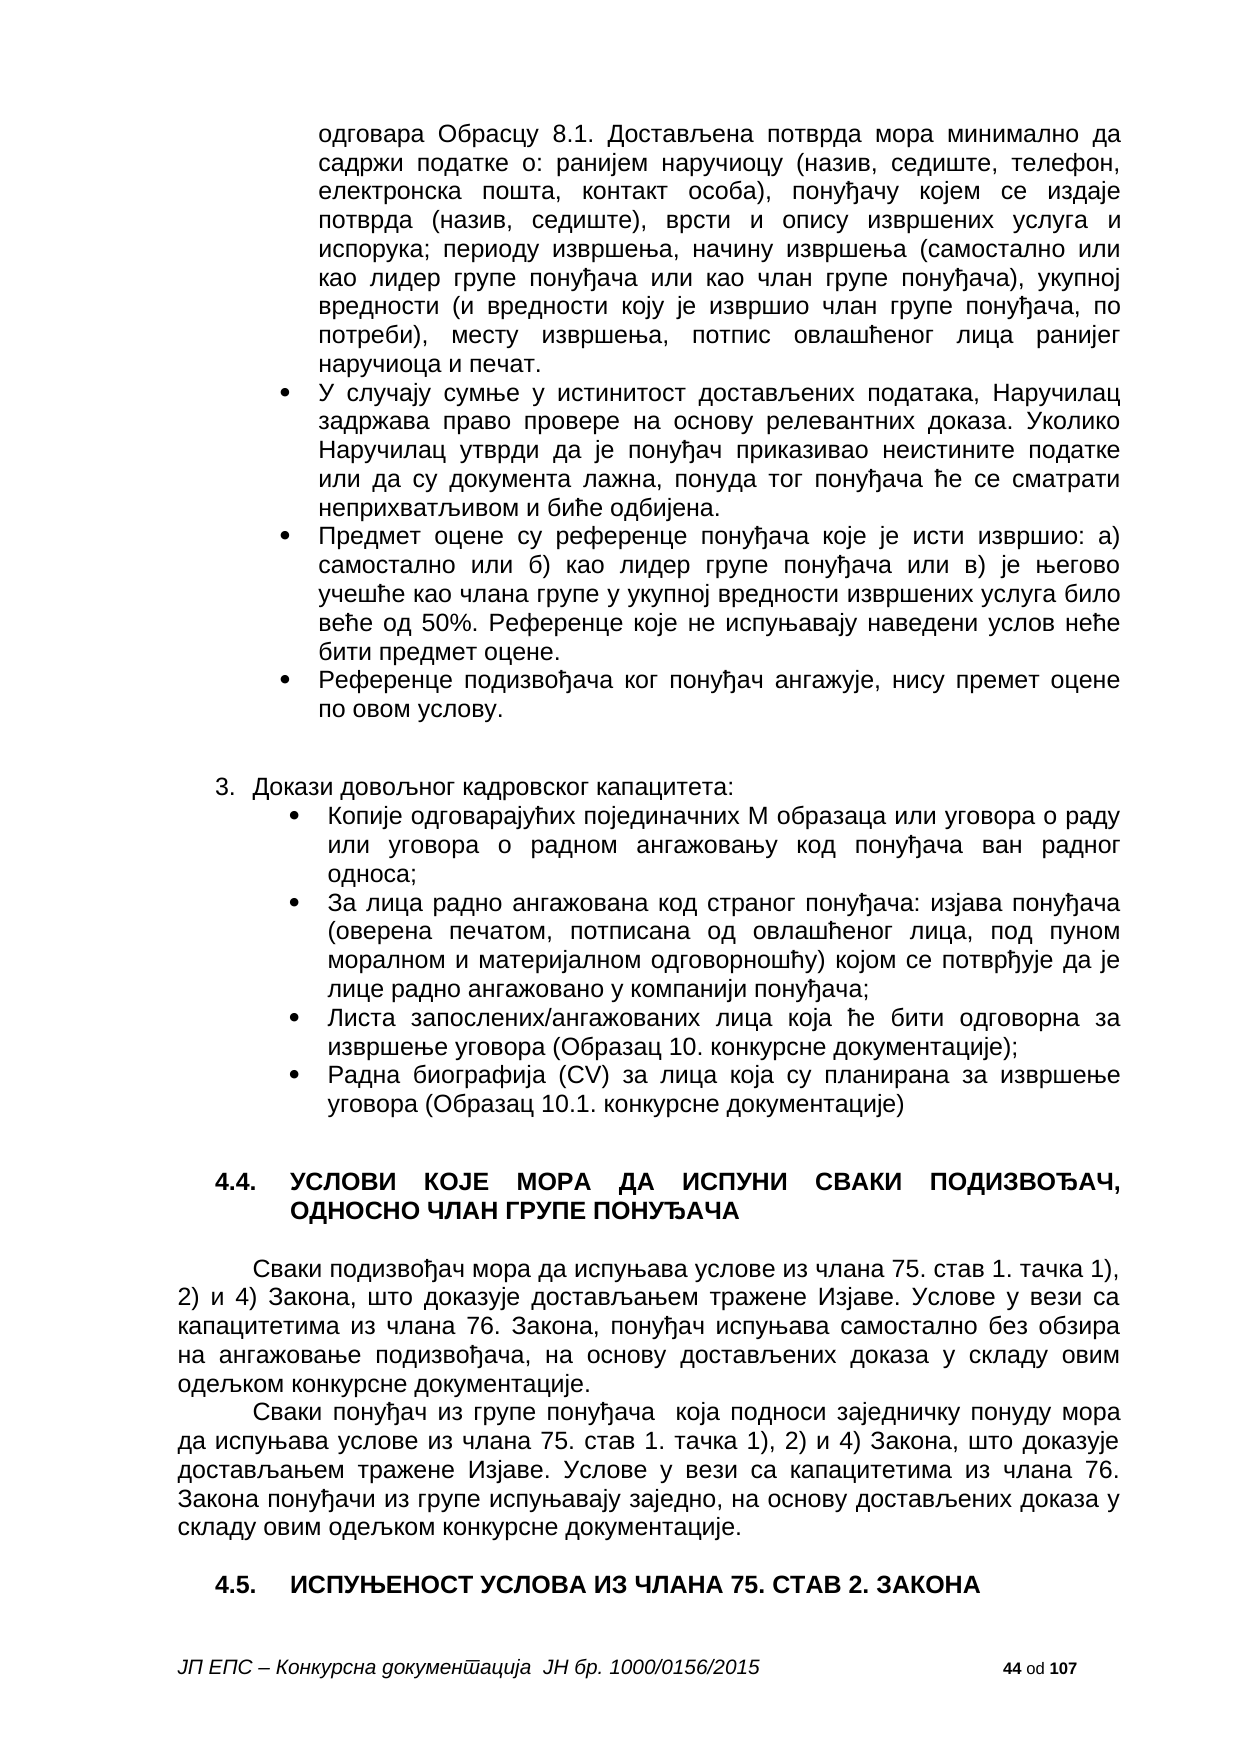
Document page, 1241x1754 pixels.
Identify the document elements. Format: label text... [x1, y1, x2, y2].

text Сваки понуђач из групе понуђача која подноси заједничку понуду мора да испуњава услове из члана 75. став 1. тачка 1), 2) и 4) Закона, што доказује достављањем тражене Изјаве. Услове у вези са капацитетима из члана 76. Закона понуђачи из групе испуњавају заједно, на основу достављених доказа у складу oвим одељком конкурсне документације. [177, 1397, 1121, 1541]
list У случају сумње у истинитост достављених података, Наручилац задржава право провере на основу релевантних доказа. Уколико Наручилац утврди да је понуђач приказивао неистините податке или да су документа лажна, понуда тог понуђача ће се сматрати неприхватљивом и биће одбијена. [281, 377, 1121, 521]
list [281, 119, 1121, 377]
list Предмет оцене су референце понуђача које је исти извршио: а) самостално или б) као лидер групе понуђача или в) је његово учешће као члана групе у укупној вредности извршених услуга било веће од 50%. Референце које не испуњавају наведени услов неће бити предмет оцене. [281, 521, 1121, 665]
list За лица радно ангажована код страног понуђача: изјава понуђача (оверена печатом, потписана од овлашћеног лица, под пуном моралном и материјалном одговорношћу) којом се потврђује да је лице радно ангажовано у компанији понуђача; [290, 887, 1121, 1003]
subtitle ИСПУЊЕНОСТ УСЛОВА ИЗ ЧЛАНА 75. СТАВ 2. ЗАКОНА [215, 1570, 1121, 1599]
text Сваки подизвођач мора да испуњава услове из члана 75. став 1. тачка 1), 2) и 4) Закона, што доказује достављањем тражене Изјаве. Услове у вези са капацитетима из члана 76. Закона, понуђач испуњава самостално без обзира на ангажовање подизвођача, на основу достављених доказа у складу oвим одељком конкурсне документације. [177, 1254, 1121, 1397]
list Листа запослених/ангажованих лица која ће бити одговорна за извршење уговора (Образац 10. конкурсне документације); [290, 1003, 1121, 1060]
list Референце подизвођача ког понуђач ангажује, нису премет оцене по овом услову. [281, 665, 1121, 723]
list Докази довољног кадровског капацитета: [215, 772, 1121, 801]
subtitle УСЛОВИ КОЈЕ МОРА ДА ИСПУНИ СВАКИ ПОДИЗВОЂАЧ, ОДНОСНО ЧЛАН ГРУПЕ ПОНУЂАЧА [215, 1167, 1121, 1225]
list Радна биографија (CV) за лица која су планирана за извршење уговора (Образац 10.1. конкурсне документације) [290, 1060, 1121, 1118]
list Копије одговарајућих појединачних М образаца или уговора о раду или уговора о радном ангажовању код понуђача ван радног односа; [290, 801, 1121, 887]
